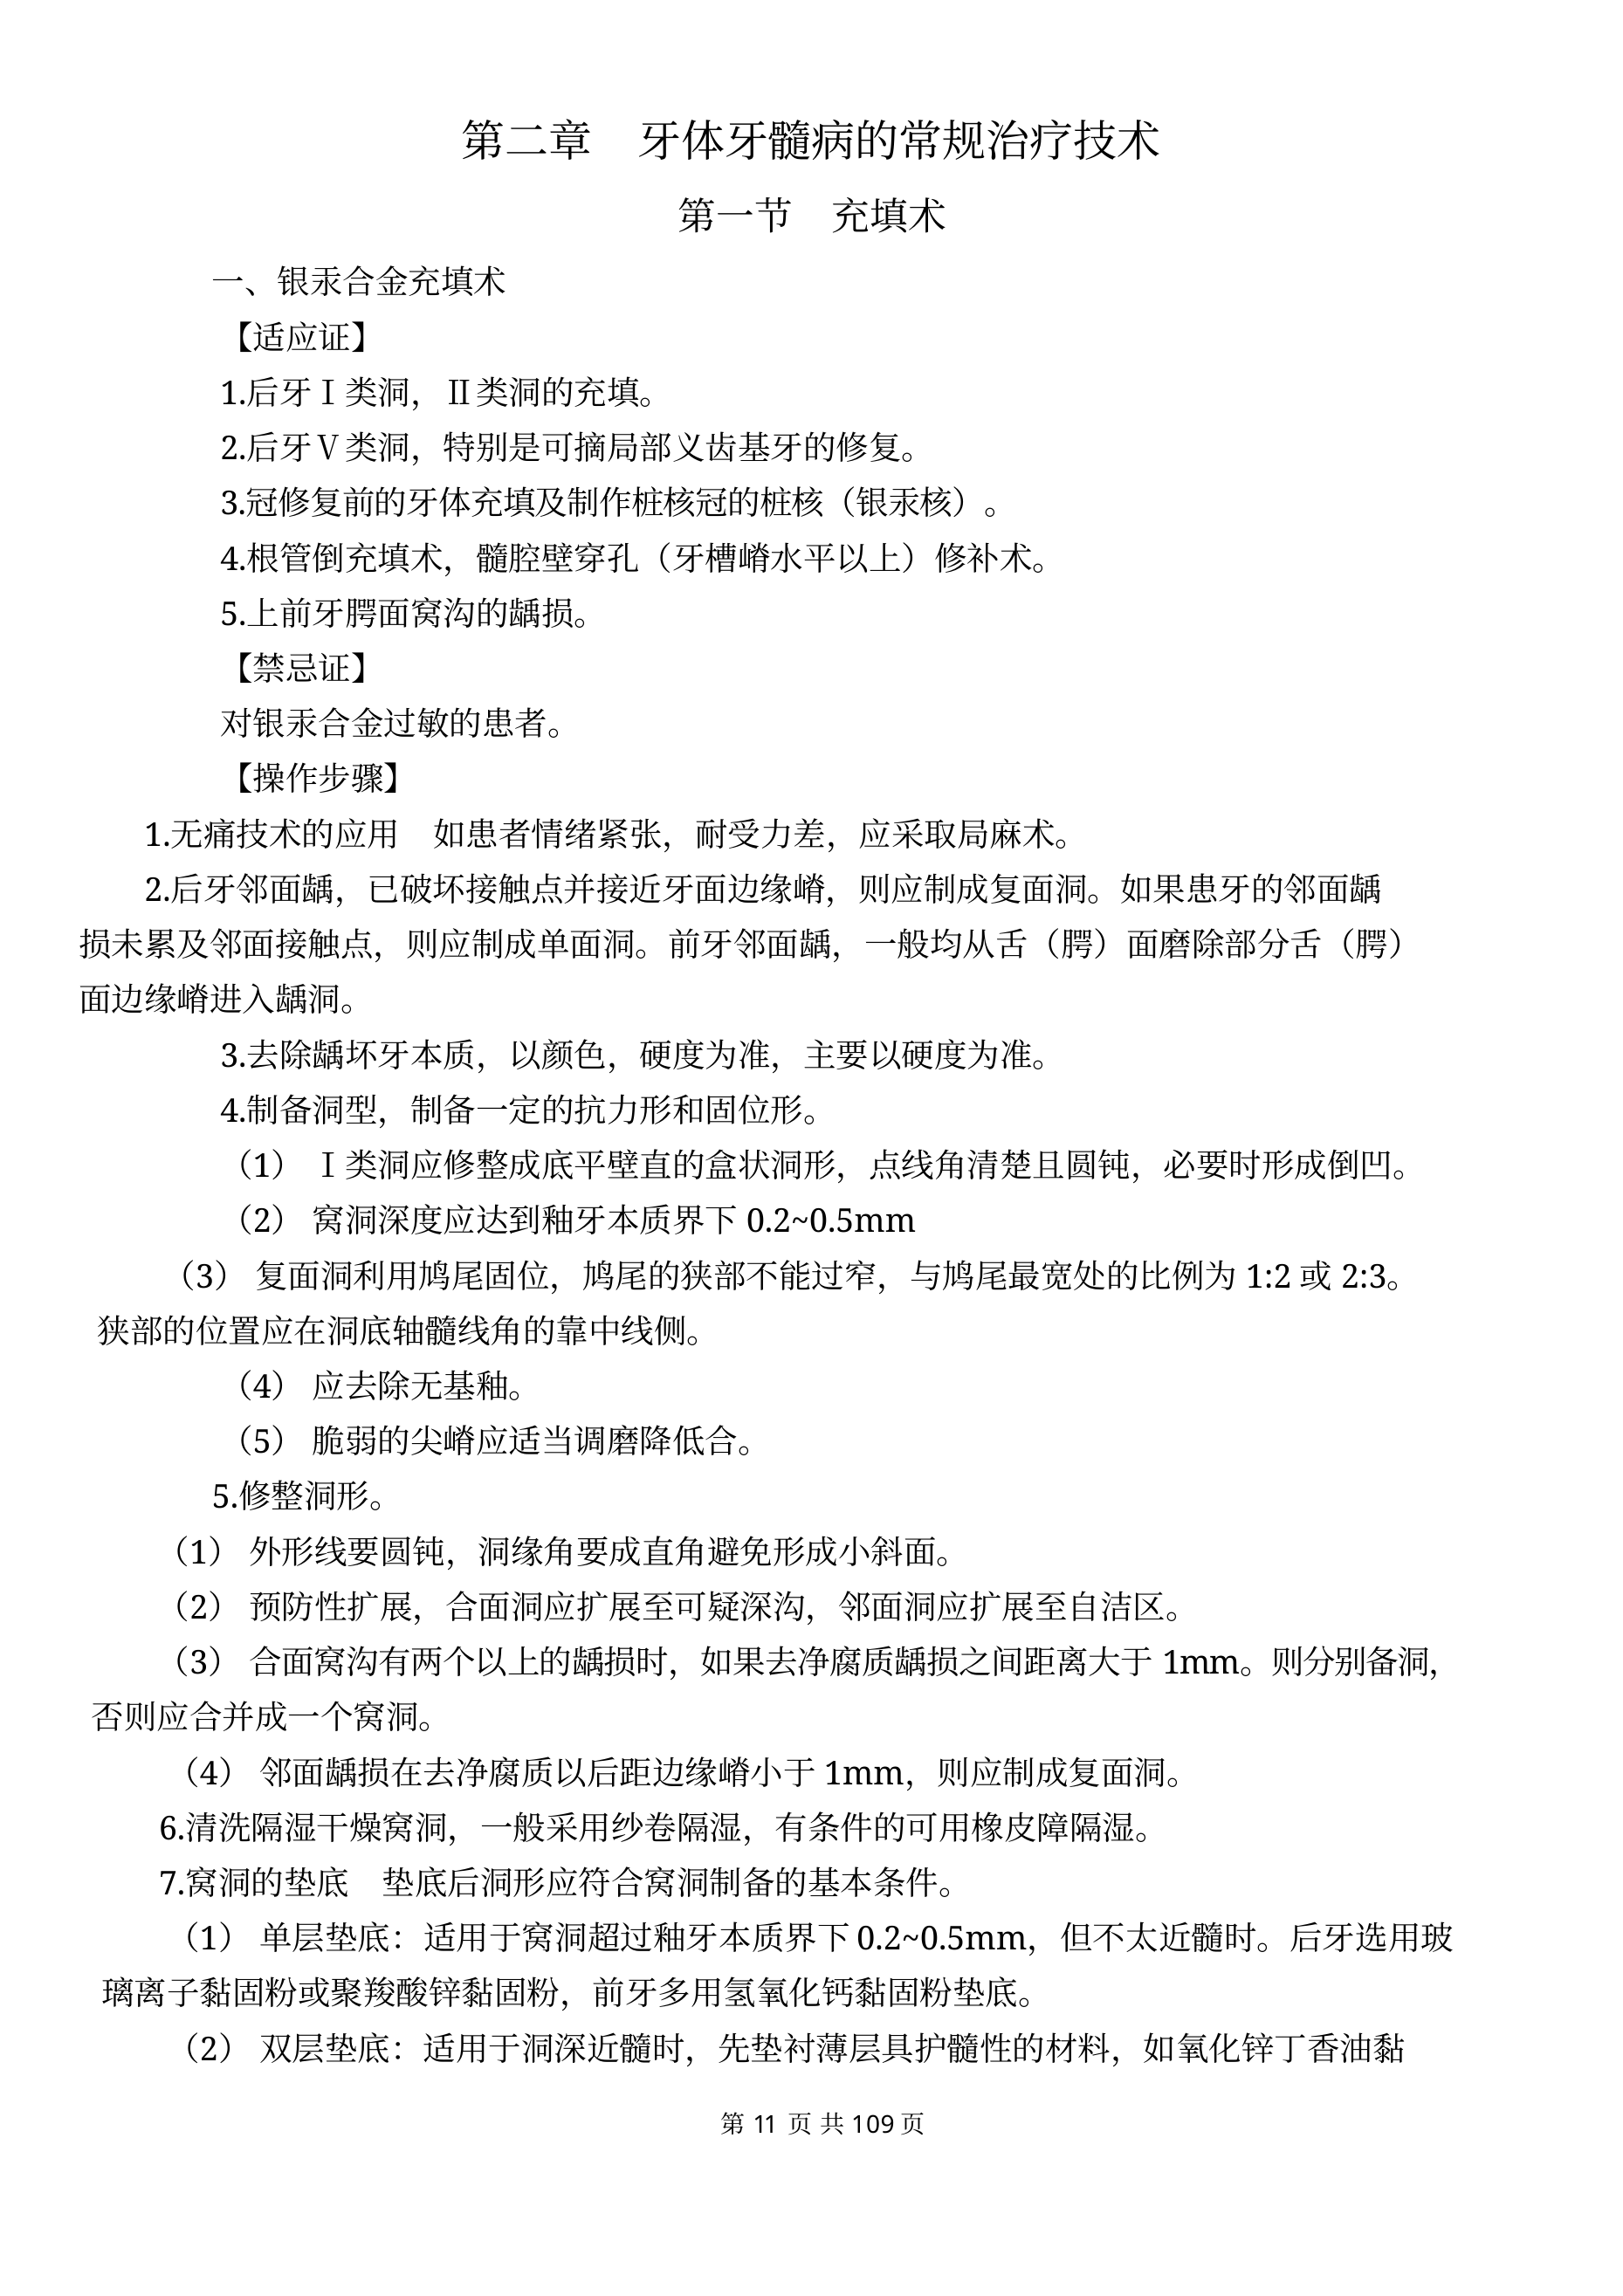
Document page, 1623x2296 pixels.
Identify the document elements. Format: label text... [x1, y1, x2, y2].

text 1.无痛技术的应用 如患者情绪紧张，耐受力差，应采取局麻术。 [144, 820, 1622, 853]
text 6.清洗隔湿干燥窝洞，一般采用纱卷隔湿，有条件的可用橡皮障隔湿。 [159, 1813, 1622, 1846]
text 【操作步骤】 [220, 765, 465, 797]
text 1.后牙Ⅰ类洞，Ⅱ类洞的充填。 [220, 378, 747, 411]
text 【禁忌证】 [220, 654, 433, 687]
text 第一节 充填术 [677, 199, 1003, 237]
text 5.修整洞形。 [212, 1482, 457, 1515]
text 对银汞合金过敏的患者。 [220, 710, 634, 742]
text （4） 应去除无基釉。 [220, 1372, 588, 1405]
text 3.冠修复前的牙体充填及制作桩核冠的桩核（银汞核）。 [220, 489, 1199, 521]
text 2.后牙Ⅴ类洞，特别是可摘局部义齿基牙的修复。 [220, 434, 1199, 466]
text （3） 合面窝沟有两个以上的龋损时，如果去净腐质龋损之间距离大于 1mm。则分别备洞， [156, 1648, 1622, 1681]
text （1） 外形线要圆钝，洞缘角要成直角避免形成小斜面。 [156, 1537, 1622, 1571]
text 否则应合并成一个窝洞。 [91, 1703, 1622, 1736]
text 【适应证】 [220, 323, 433, 356]
text 4.根管倒充填术，髓腔壁穿孔（牙槽嵴水平以上）修补术。 [220, 544, 1199, 577]
text 损未累及邻面接触点，则应制成单面洞。前牙邻面龋，一般均从舌（腭）面磨除部分舌（腭） [79, 931, 1622, 963]
text 第二章 牙体牙髓病的常规治疗技术 [461, 122, 1264, 165]
text （2） 窝洞深度应达到釉牙本质界下 0.2~0.5mm [220, 1206, 1604, 1239]
text 一、银汞合金充填术 [212, 268, 555, 300]
text 璃离子黏固粉或聚羧酸锌黏固粉，前牙多用氢氧化钙黏固粉垫底。 [101, 1979, 1622, 2011]
text 3.去除龋坏牙本质，以颜色，硬度为准，主要以硬度为准。 [220, 1041, 1199, 1073]
text （2） 预防性扩展，合面洞应扩展至可疑深沟，邻面洞应扩展至自洁区。 [156, 1592, 1622, 1626]
text 5.上前牙腭面窝沟的龋损。 [220, 599, 1199, 632]
text （1） Ⅰ类洞应修整成底平壁直的盒状洞形，点线角清楚且圆钝，必要时形成倒凹。 [220, 1151, 1604, 1184]
text 2.后牙邻面龋，已破坏接触点并接近牙面边缘嵴，则应制成复面洞。如果患牙的邻面龋 [144, 876, 1622, 908]
text 7.窝洞的垫底 垫底后洞形应符合窝洞制备的基本条件。 [159, 1869, 1622, 1901]
text 面边缘嵴进入龋洞。 [79, 986, 1622, 1018]
text 狭部的位置应在洞底轴髓线角的靠中线侧。 [97, 1316, 1622, 1350]
text 4.制备洞型，制备一定的抗力形和固位形。 [220, 1096, 1199, 1129]
text （5） 脆弱的尖嵴应适当调磨降低合。 [220, 1426, 850, 1460]
text （2） 双层垫底：适用于洞深近髓时，先垫衬薄层具护髓性的材料，如氧化锌丁香油黏 [167, 2034, 1622, 2067]
text 第 11 页 共 109页 [720, 2114, 945, 2138]
text （4） 邻面龋损在去净腐质以后距边缘嵴小于 1mm，则应制成复面洞。 [167, 1758, 1622, 1791]
text （3） 复面洞利用鸠尾固位，鸠尾的狭部不能过窄，与鸠尾最宽处的比例为 1:2 或 2:3。 [162, 1261, 1622, 1295]
text （1） 单层垫底：适用于窝洞超过釉牙本质界下0.2~0.5mm，但不太近髓时。后牙选用玻 [167, 1924, 1622, 1956]
